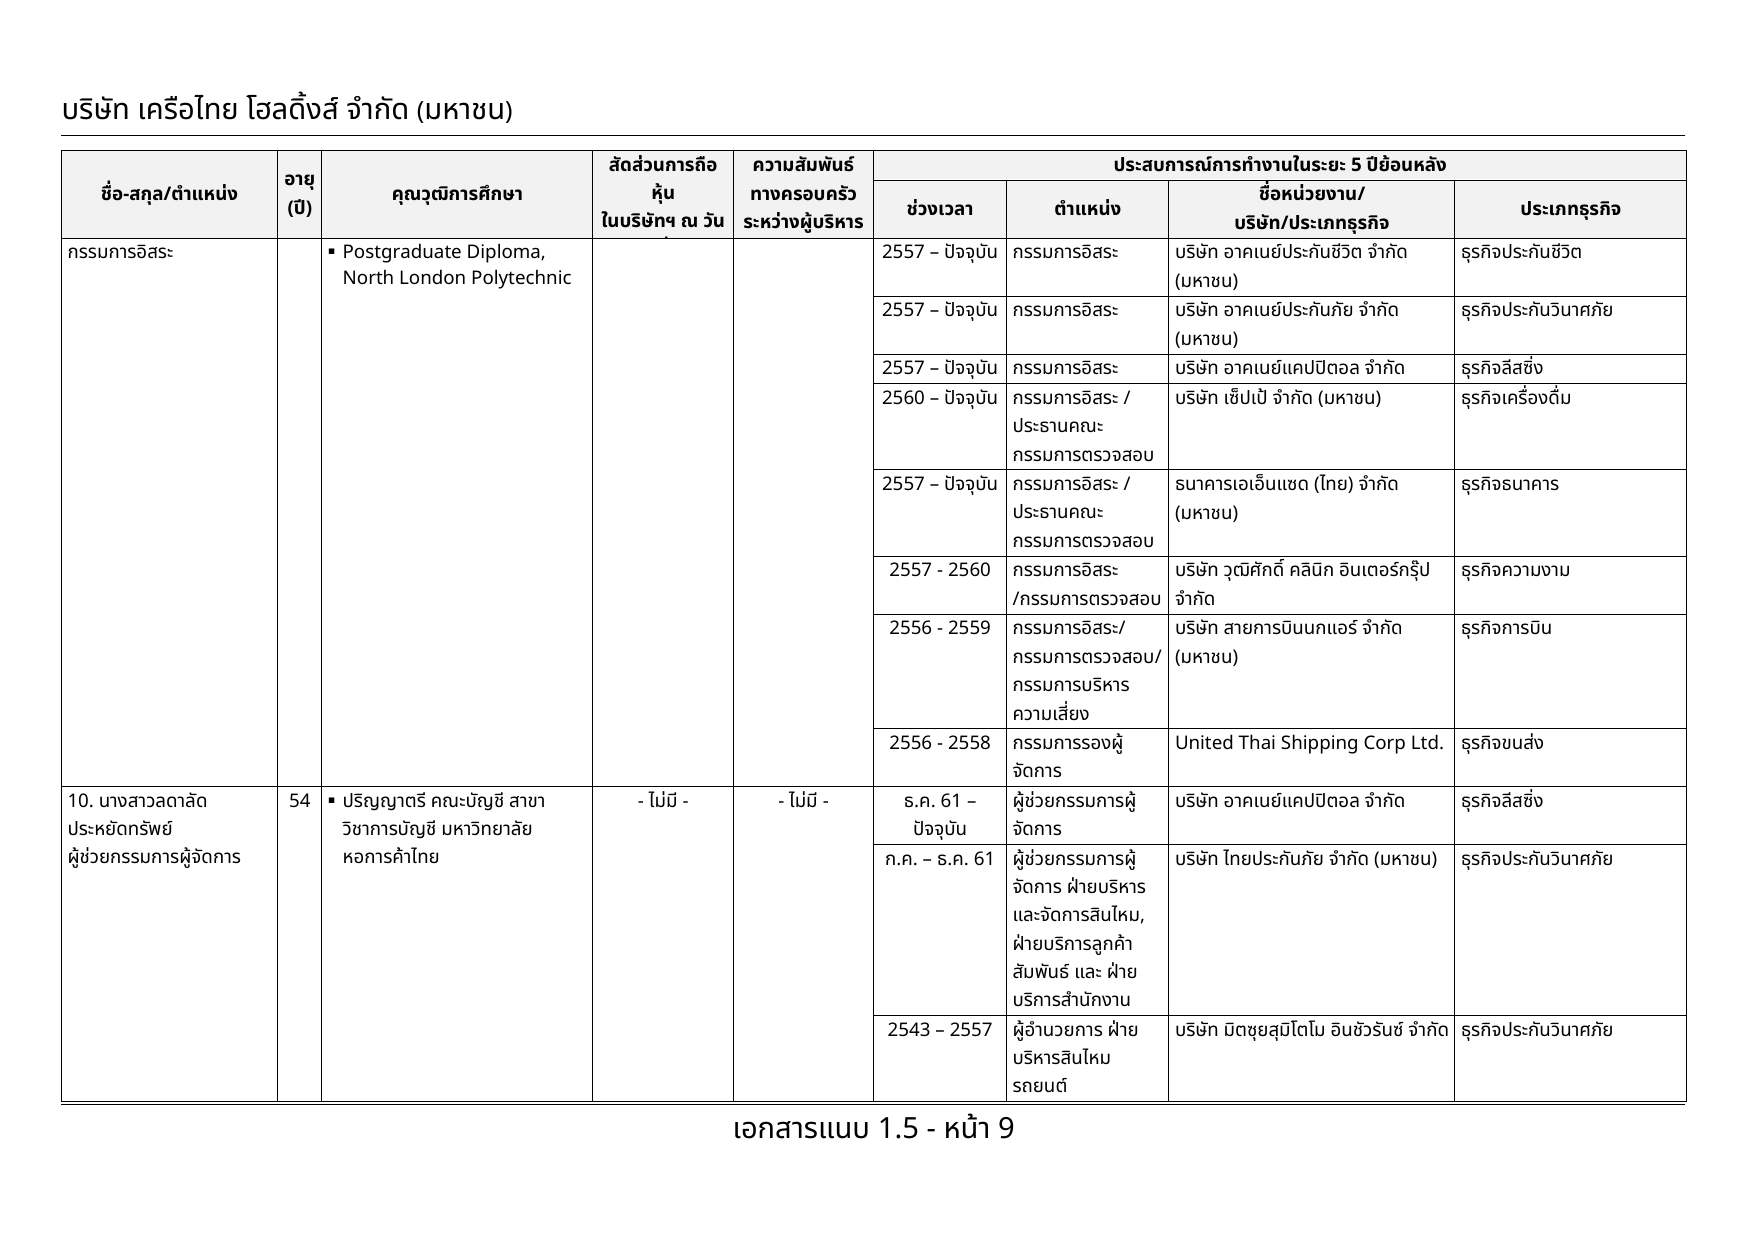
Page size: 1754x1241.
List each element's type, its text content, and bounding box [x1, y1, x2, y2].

table_header คุณวุฒิการศึกษา [322, 151, 592, 238]
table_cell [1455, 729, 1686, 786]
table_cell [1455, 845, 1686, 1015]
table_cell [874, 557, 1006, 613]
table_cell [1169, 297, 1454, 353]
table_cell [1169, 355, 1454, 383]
table_cell ตำแหน่ง [1007, 181, 1168, 238]
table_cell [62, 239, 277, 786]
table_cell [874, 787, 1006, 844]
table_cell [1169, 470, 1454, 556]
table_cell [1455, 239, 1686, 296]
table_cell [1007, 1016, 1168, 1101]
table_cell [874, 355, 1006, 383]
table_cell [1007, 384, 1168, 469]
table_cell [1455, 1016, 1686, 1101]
table_cell ชื่อหน่วยงาน/ บริษัท/ประเภทธุรกิจ [1169, 181, 1454, 238]
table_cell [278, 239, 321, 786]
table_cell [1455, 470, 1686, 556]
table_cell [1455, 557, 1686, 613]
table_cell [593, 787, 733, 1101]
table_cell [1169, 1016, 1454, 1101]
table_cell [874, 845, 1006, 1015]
table_cell ประเภทธุรกิจ [1455, 181, 1686, 238]
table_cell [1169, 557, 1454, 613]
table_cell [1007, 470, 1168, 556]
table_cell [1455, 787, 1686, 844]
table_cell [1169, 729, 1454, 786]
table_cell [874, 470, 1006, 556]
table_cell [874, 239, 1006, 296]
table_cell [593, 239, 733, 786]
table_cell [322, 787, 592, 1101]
table_header ประสบการณ์การทำงานในระยะ 5 ปีย้อนหลัง [874, 151, 1686, 179]
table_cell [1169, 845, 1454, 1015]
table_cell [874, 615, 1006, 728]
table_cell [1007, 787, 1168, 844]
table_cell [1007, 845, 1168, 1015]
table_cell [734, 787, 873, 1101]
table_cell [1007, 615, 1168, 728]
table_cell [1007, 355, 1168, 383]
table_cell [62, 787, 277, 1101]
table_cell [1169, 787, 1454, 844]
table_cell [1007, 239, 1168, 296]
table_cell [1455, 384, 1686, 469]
table_header ชื่อ-สกุล/ตำแหน่ง [62, 151, 277, 238]
table_header ความสัมพันธ์ ทางครอบครัวระหว่างผู้บริหาร [734, 151, 873, 238]
table_header สัดส่วนการถือหุ้น ในบริษัทฯ ณ วันที่ 19 กรกฎาคม 2561 [593, 151, 733, 238]
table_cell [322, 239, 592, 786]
table_cell ช่วงเวลา [874, 181, 1006, 238]
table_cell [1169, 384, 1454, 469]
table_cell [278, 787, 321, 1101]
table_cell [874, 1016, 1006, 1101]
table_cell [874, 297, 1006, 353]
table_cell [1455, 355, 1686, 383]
table_header อายุ (ปี) [278, 151, 321, 238]
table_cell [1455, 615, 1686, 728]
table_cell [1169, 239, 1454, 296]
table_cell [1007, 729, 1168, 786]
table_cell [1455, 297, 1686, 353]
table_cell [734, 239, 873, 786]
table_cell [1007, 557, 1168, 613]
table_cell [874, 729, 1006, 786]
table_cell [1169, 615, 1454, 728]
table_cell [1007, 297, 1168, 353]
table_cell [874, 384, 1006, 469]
